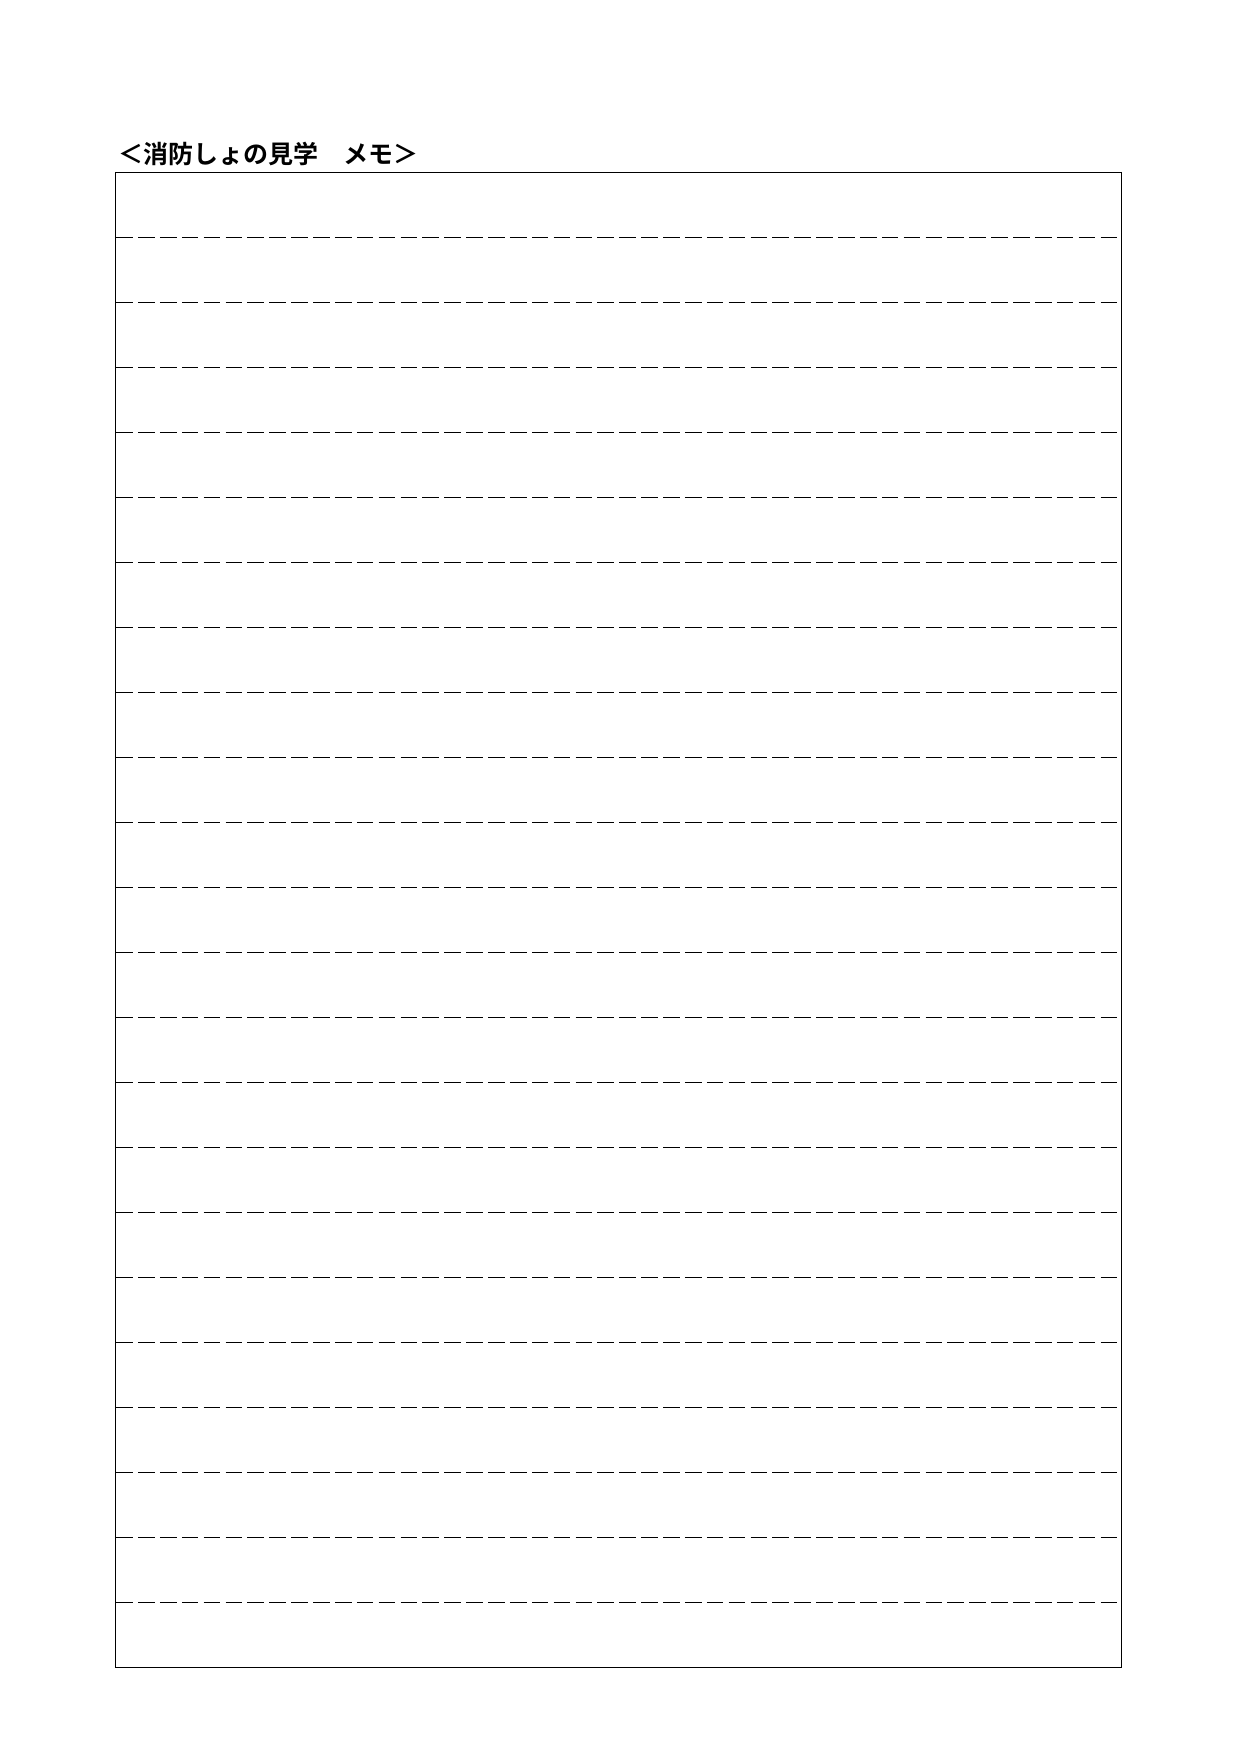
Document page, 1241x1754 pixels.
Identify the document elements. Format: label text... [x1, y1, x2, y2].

table_cell [116, 1147, 1121, 1212]
table_header [116, 173, 1121, 237]
text ＜消防しょの見学 メモ＞ [118, 134, 1122, 172]
table_cell [116, 627, 1121, 692]
table_cell [116, 757, 1121, 822]
table_cell [116, 1602, 1121, 1667]
table_cell [116, 302, 1121, 367]
table_cell [116, 1407, 1121, 1472]
table_cell [116, 367, 1121, 432]
table_cell [116, 237, 1121, 302]
table_cell [116, 1212, 1121, 1277]
table_cell [116, 692, 1121, 757]
table_cell [116, 1472, 1121, 1537]
table_cell [116, 1342, 1121, 1407]
table_cell [116, 822, 1121, 887]
table_cell [116, 1277, 1121, 1342]
table_cell [116, 1082, 1121, 1147]
table_cell [116, 952, 1121, 1017]
table_cell [116, 562, 1121, 627]
table_cell [116, 1537, 1121, 1602]
table_cell [116, 432, 1121, 497]
table_cell [116, 1017, 1121, 1082]
table_cell [116, 497, 1121, 562]
table_cell [116, 887, 1121, 952]
